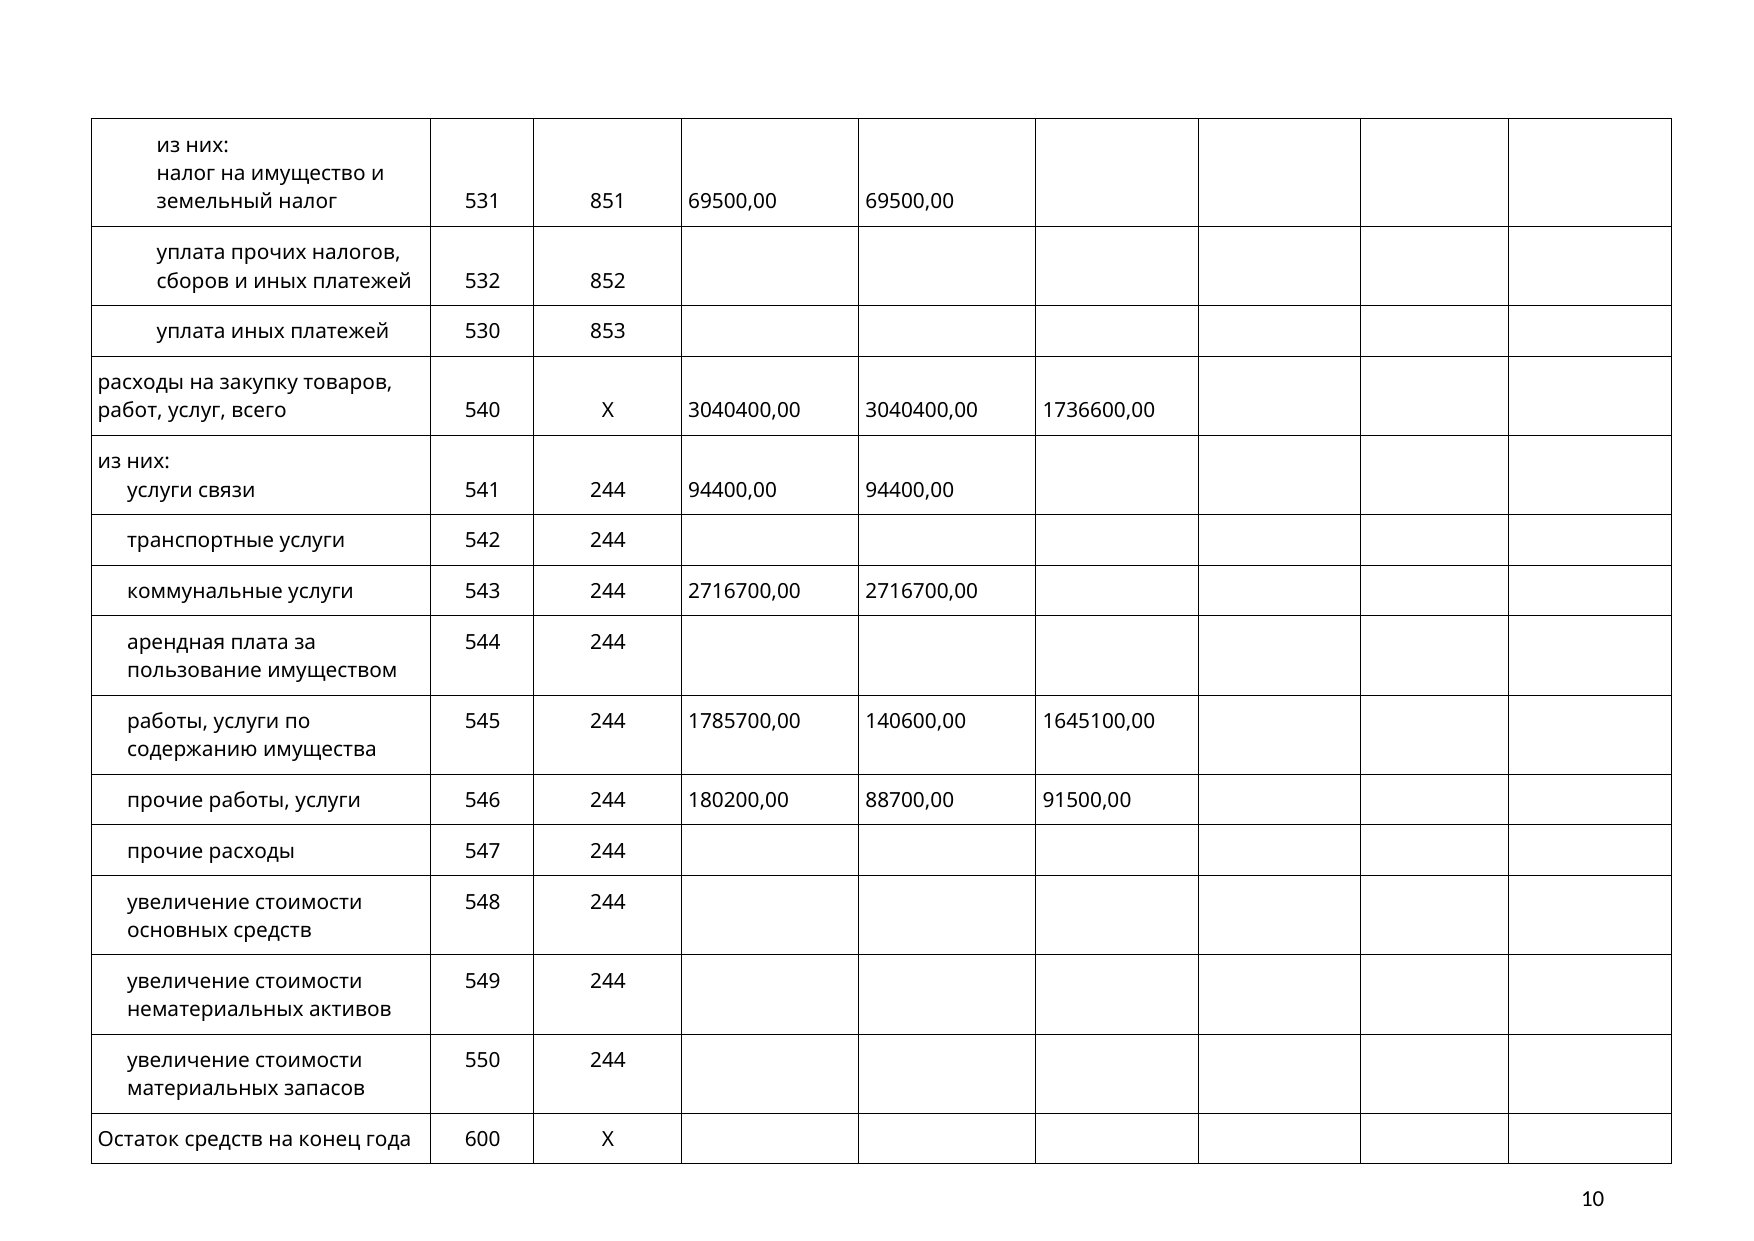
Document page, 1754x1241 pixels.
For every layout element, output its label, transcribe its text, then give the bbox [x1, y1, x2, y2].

table_cell [1509, 306, 1671, 356]
table_cell 547 [431, 825, 533, 875]
table_cell коммунальные услуги [92, 566, 430, 615]
table_cell 244 [534, 616, 681, 694]
table_cell [1361, 227, 1508, 305]
table_cell 69500,00 [682, 119, 858, 226]
table_cell прочие работы, услуги [92, 775, 430, 824]
table_cell [1361, 119, 1508, 226]
table_cell [1509, 955, 1671, 1033]
table_cell [1361, 357, 1508, 435]
table_cell из них: налог на имущество и земельный налог [92, 119, 430, 226]
table_cell [859, 515, 1035, 564]
table_cell [1199, 566, 1360, 615]
table_cell 600 [431, 1114, 533, 1163]
table_cell [1509, 1114, 1671, 1163]
table_cell уплата иных платежей [92, 306, 430, 356]
table_cell [1361, 775, 1508, 824]
table_cell увеличение стоимости основных средств [92, 876, 430, 954]
table_cell [1199, 825, 1360, 875]
table_cell 2716700,00 [859, 566, 1035, 615]
table_cell [1199, 227, 1360, 305]
table_cell [682, 515, 858, 564]
table_cell [1361, 616, 1508, 694]
table_cell [1199, 515, 1360, 564]
table_cell [1199, 775, 1360, 824]
table_cell [1509, 566, 1671, 615]
table_cell [1199, 1114, 1360, 1163]
table_cell 91500,00 [1036, 775, 1198, 824]
table_cell [682, 955, 858, 1033]
table_cell прочие расходы [92, 825, 430, 875]
table_cell увеличение стоимости материальных запасов [92, 1035, 430, 1113]
table_cell 180200,00 [682, 775, 858, 824]
table_cell X [534, 357, 681, 435]
table_cell [1361, 696, 1508, 774]
table_cell 544 [431, 616, 533, 694]
table_cell [1509, 876, 1671, 954]
table_cell [682, 1035, 858, 1113]
table_cell 3040400,00 [682, 357, 858, 435]
table_cell 532 [431, 227, 533, 305]
table_cell работы, услуги по содержанию имущества [92, 696, 430, 774]
table_cell [859, 227, 1035, 305]
table_cell [1361, 1035, 1508, 1113]
table_cell уплата прочих налогов, сборов и иных платежей [92, 227, 430, 305]
table_cell [682, 306, 858, 356]
table_cell 140600,00 [859, 696, 1035, 774]
table_cell 852 [534, 227, 681, 305]
table_cell X [534, 1114, 681, 1163]
table_cell [1361, 876, 1508, 954]
table_cell [859, 1114, 1035, 1163]
table_cell 94400,00 [859, 436, 1035, 514]
table_cell [1361, 825, 1508, 875]
table_cell [1361, 436, 1508, 514]
table_cell [859, 616, 1035, 694]
table_cell [1199, 306, 1360, 356]
table_cell транспортные услуги [92, 515, 430, 564]
table_cell арендная плата за пользование имуществом [92, 616, 430, 694]
table_cell [1509, 119, 1671, 226]
table_cell 540 [431, 357, 533, 435]
table_cell 244 [534, 1035, 681, 1113]
table_cell [1509, 357, 1671, 435]
table_cell 548 [431, 876, 533, 954]
table_cell [1036, 825, 1198, 875]
table_cell 244 [534, 566, 681, 615]
table_cell [1509, 227, 1671, 305]
table_cell увеличение стоимости нематериальных активов [92, 955, 430, 1033]
table_cell [1036, 876, 1198, 954]
table_cell [1509, 436, 1671, 514]
table_cell [1036, 306, 1198, 356]
table_cell [682, 1114, 858, 1163]
table_cell [1199, 436, 1360, 514]
table_cell [1036, 566, 1198, 615]
table_cell 851 [534, 119, 681, 226]
table_cell [1361, 955, 1508, 1033]
table_cell 546 [431, 775, 533, 824]
table_cell [859, 825, 1035, 875]
table_cell [1036, 436, 1198, 514]
table_cell 244 [534, 436, 681, 514]
table_cell [859, 306, 1035, 356]
table_cell [1036, 515, 1198, 564]
table_cell [1361, 306, 1508, 356]
table_cell [859, 1035, 1035, 1113]
table_cell 2716700,00 [682, 566, 858, 615]
table_cell [1199, 616, 1360, 694]
table_cell [682, 825, 858, 875]
table_cell [1036, 1114, 1198, 1163]
table_cell 244 [534, 696, 681, 774]
table_cell 1785700,00 [682, 696, 858, 774]
table_cell 1736600,00 [1036, 357, 1198, 435]
table_cell 244 [534, 775, 681, 824]
table_cell 549 [431, 955, 533, 1033]
table_cell 244 [534, 825, 681, 875]
table_cell [1509, 825, 1671, 875]
table_cell 542 [431, 515, 533, 564]
table_cell [1199, 357, 1360, 435]
table_cell 244 [534, 955, 681, 1033]
table_cell [1361, 1114, 1508, 1163]
table_cell [1199, 955, 1360, 1033]
table_cell [1509, 1035, 1671, 1113]
table_cell [1509, 515, 1671, 564]
table_cell [1509, 616, 1671, 694]
table_cell 550 [431, 1035, 533, 1113]
table_cell 69500,00 [859, 119, 1035, 226]
table_cell расходы на закупку товаров, работ, услуг, всего [92, 357, 430, 435]
table_cell 94400,00 [682, 436, 858, 514]
table_cell [1036, 119, 1198, 226]
table_cell Остаток средств на конец года [92, 1114, 430, 1163]
table_cell 1645100,00 [1036, 696, 1198, 774]
table_cell [1036, 1035, 1198, 1113]
table_cell [682, 227, 858, 305]
table_cell [1036, 227, 1198, 305]
table_cell [859, 955, 1035, 1033]
table_cell [1199, 696, 1360, 774]
table_cell 530 [431, 306, 533, 356]
table_cell 244 [534, 876, 681, 954]
table_cell [1199, 876, 1360, 954]
table_cell [1509, 696, 1671, 774]
table_cell 531 [431, 119, 533, 226]
table_cell [1361, 515, 1508, 564]
table_cell 545 [431, 696, 533, 774]
table_cell [1361, 566, 1508, 615]
table_cell 853 [534, 306, 681, 356]
table_cell [1199, 1035, 1360, 1113]
table_cell [1509, 775, 1671, 824]
table_cell 88700,00 [859, 775, 1035, 824]
table_cell 541 [431, 436, 533, 514]
table_cell [1036, 616, 1198, 694]
table_cell [682, 616, 858, 694]
table_cell [1199, 119, 1360, 226]
table_cell [859, 876, 1035, 954]
table_cell 244 [534, 515, 681, 564]
table_cell 543 [431, 566, 533, 615]
table_cell 3040400,00 [859, 357, 1035, 435]
table_cell [682, 876, 858, 954]
table_cell из них: услуги связи [92, 436, 430, 514]
table_cell [1036, 955, 1198, 1033]
